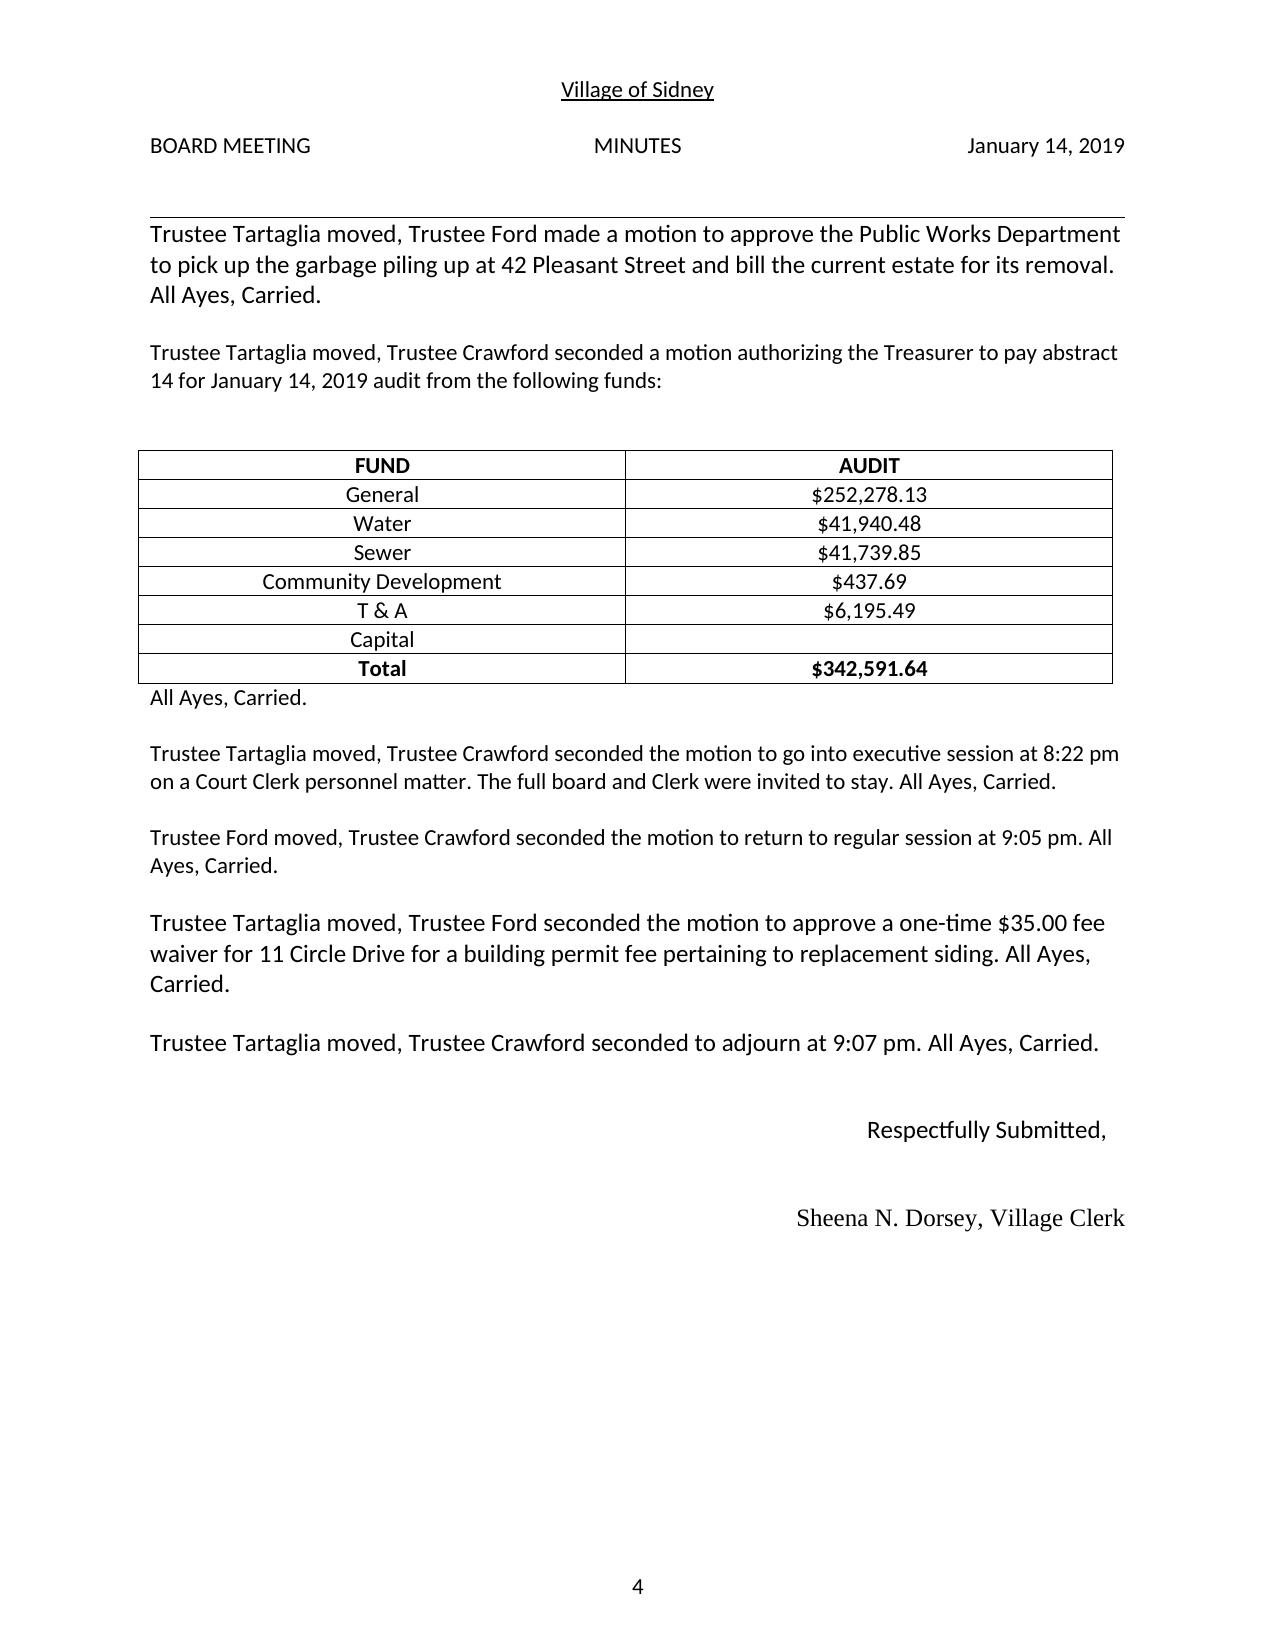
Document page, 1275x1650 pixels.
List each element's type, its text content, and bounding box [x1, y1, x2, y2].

text Trustee Tartaglia moved, Trustee Crawford seconded the motion to go into executive session at 8:22 pm on a Court Clerk personnel matter. The full board and Clerk were invited to stay. All Ayes, Carried. [150, 739, 1125, 796]
table_header AUDIT [626, 451, 1112, 479]
table_cell $437.69 [626, 567, 1112, 595]
text Trustee Tartaglia moved, Trustee Ford made a motion to approve the Public Works Department to pick up the garbage piling up at 42 Pleasant Street and bill the current estate for its removal. All Ayes, Carried. [150, 218, 1125, 310]
text Trustee Ford moved, Trustee Crawford seconded the motion to return to regular session at 9:05 pm. All Ayes, Carried. [150, 823, 1125, 879]
table_cell Capital [139, 625, 625, 653]
text Trustee Tartaglia moved, Trustee Ford seconded the motion to approve a one-time $35.00 fee waiver for 11 Circle Drive for a building permit fee pertaining to replacement siding. All Ayes, Carried. [150, 908, 1125, 999]
text Respectfully Submitted, [150, 1114, 1125, 1144]
text All Ayes, Carried. [150, 683, 1125, 711]
text Trustee Tartaglia moved, Trustee Crawford seconded to adjourn at 9:07 pm. All Ayes, Carried. [150, 1027, 1125, 1058]
table_cell $342,591.64 [626, 654, 1112, 682]
text Sheena N. Dorsey, Village Clerk [150, 1203, 1125, 1232]
table_cell $41,739.85 [626, 538, 1112, 566]
table_cell Total [139, 654, 625, 682]
table_cell Community Development [139, 567, 625, 595]
table_header FUND [139, 451, 625, 479]
table_cell [626, 625, 1112, 653]
table_cell General [139, 480, 625, 508]
table_cell $6,195.49 [626, 596, 1112, 624]
table_cell $252,278.13 [626, 480, 1112, 508]
table_cell Sewer [139, 538, 625, 566]
table_cell $41,940.48 [626, 509, 1112, 537]
text Trustee Tartaglia moved, Trustee Crawford seconded a motion authorizing the Treasurer to pay abstract 14 for January 14, 2019 audit from the following funds: [150, 338, 1125, 394]
table_cell T & A [139, 596, 625, 624]
table_cell Water [139, 509, 625, 537]
